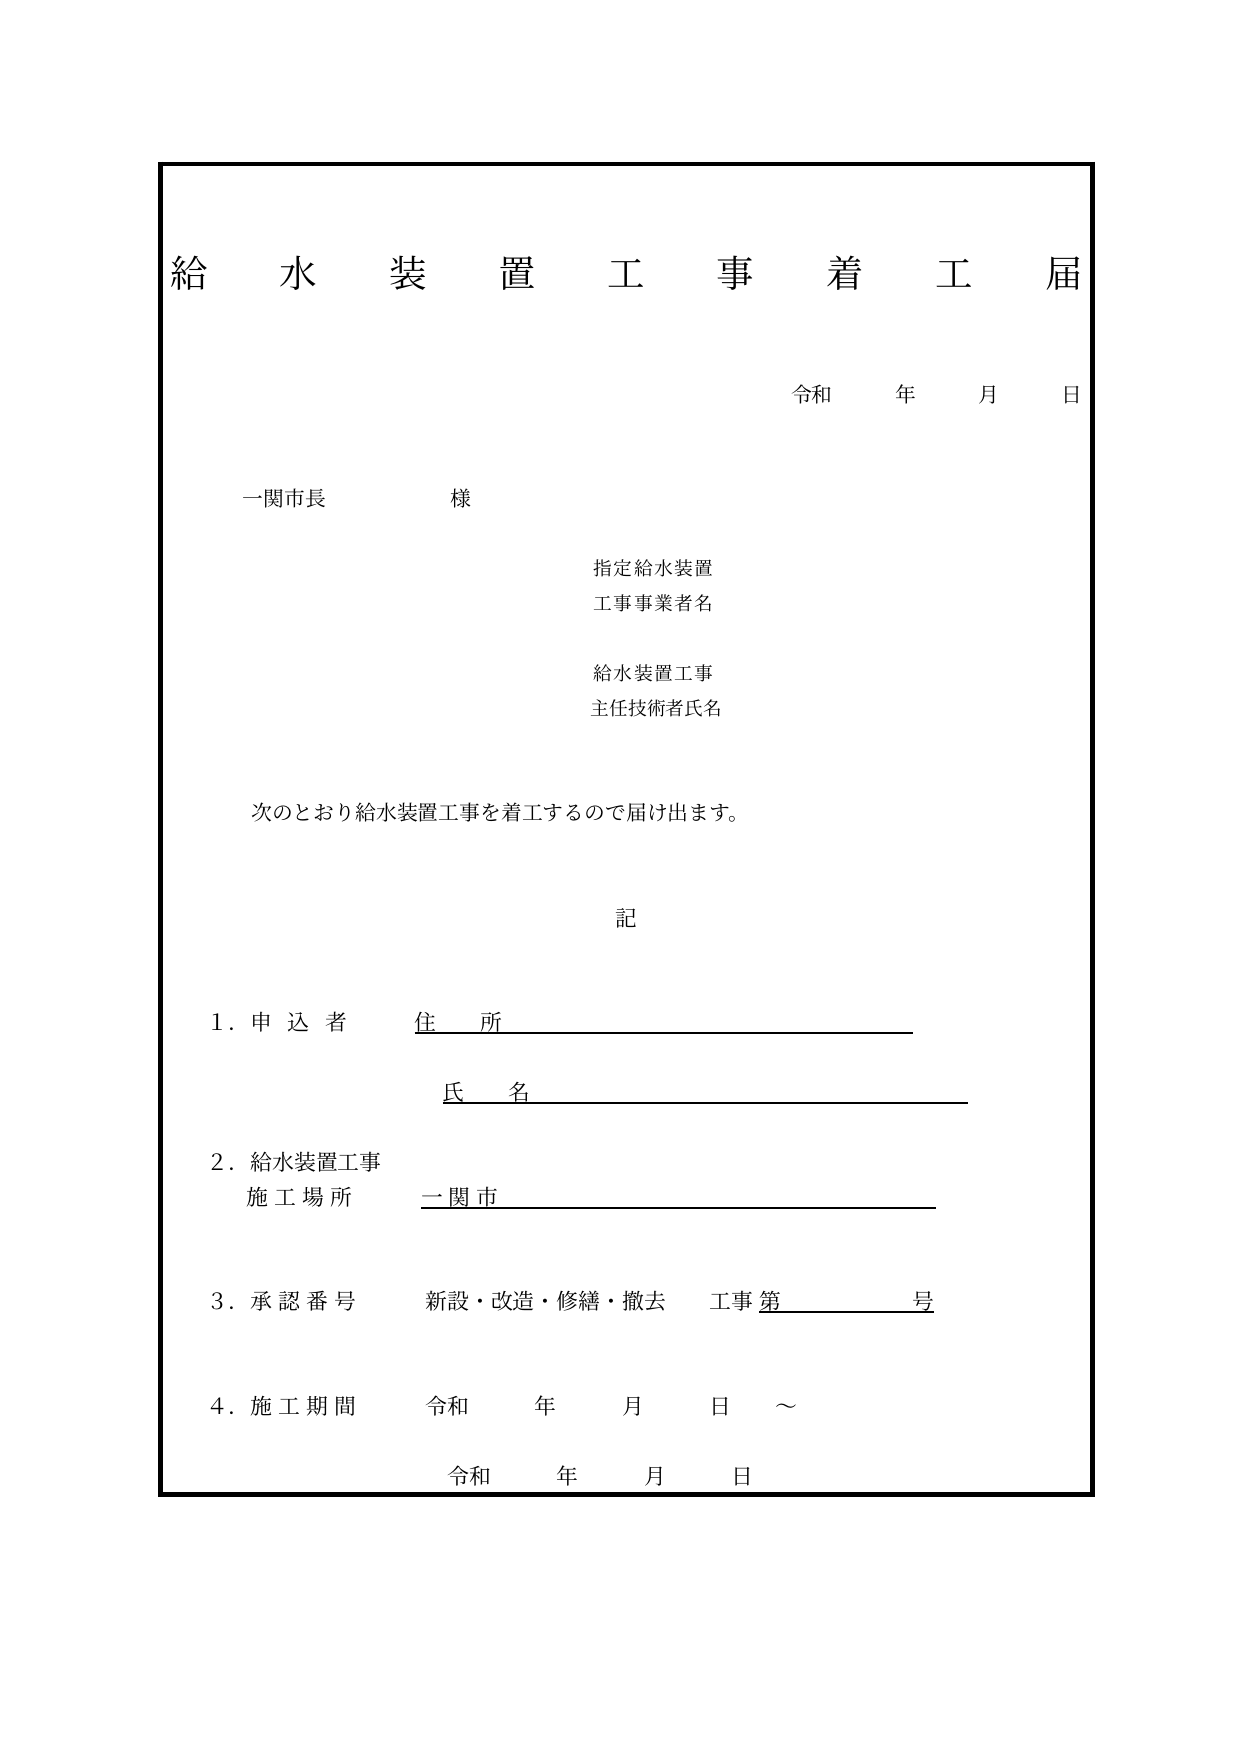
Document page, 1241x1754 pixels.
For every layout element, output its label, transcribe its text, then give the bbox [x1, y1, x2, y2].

table_header 給水装置工事着工届 令和 年 月 日 一関市長 様 指定給水装置 工事事業者名 給水装置工事 主任技術者氏名 次のとおり給水装置工事を着工するので届け出ます。 記 １．申込者 住 所 氏 名 ２．給水装置工事 施工場所 一 関 市 ３．承認番号 新設・改造・修繕・撤去 工事 第 号 ４．施工期間 令和 年 月 日 ～ 令和 年 月 日 [163, 166, 1090, 1492]
